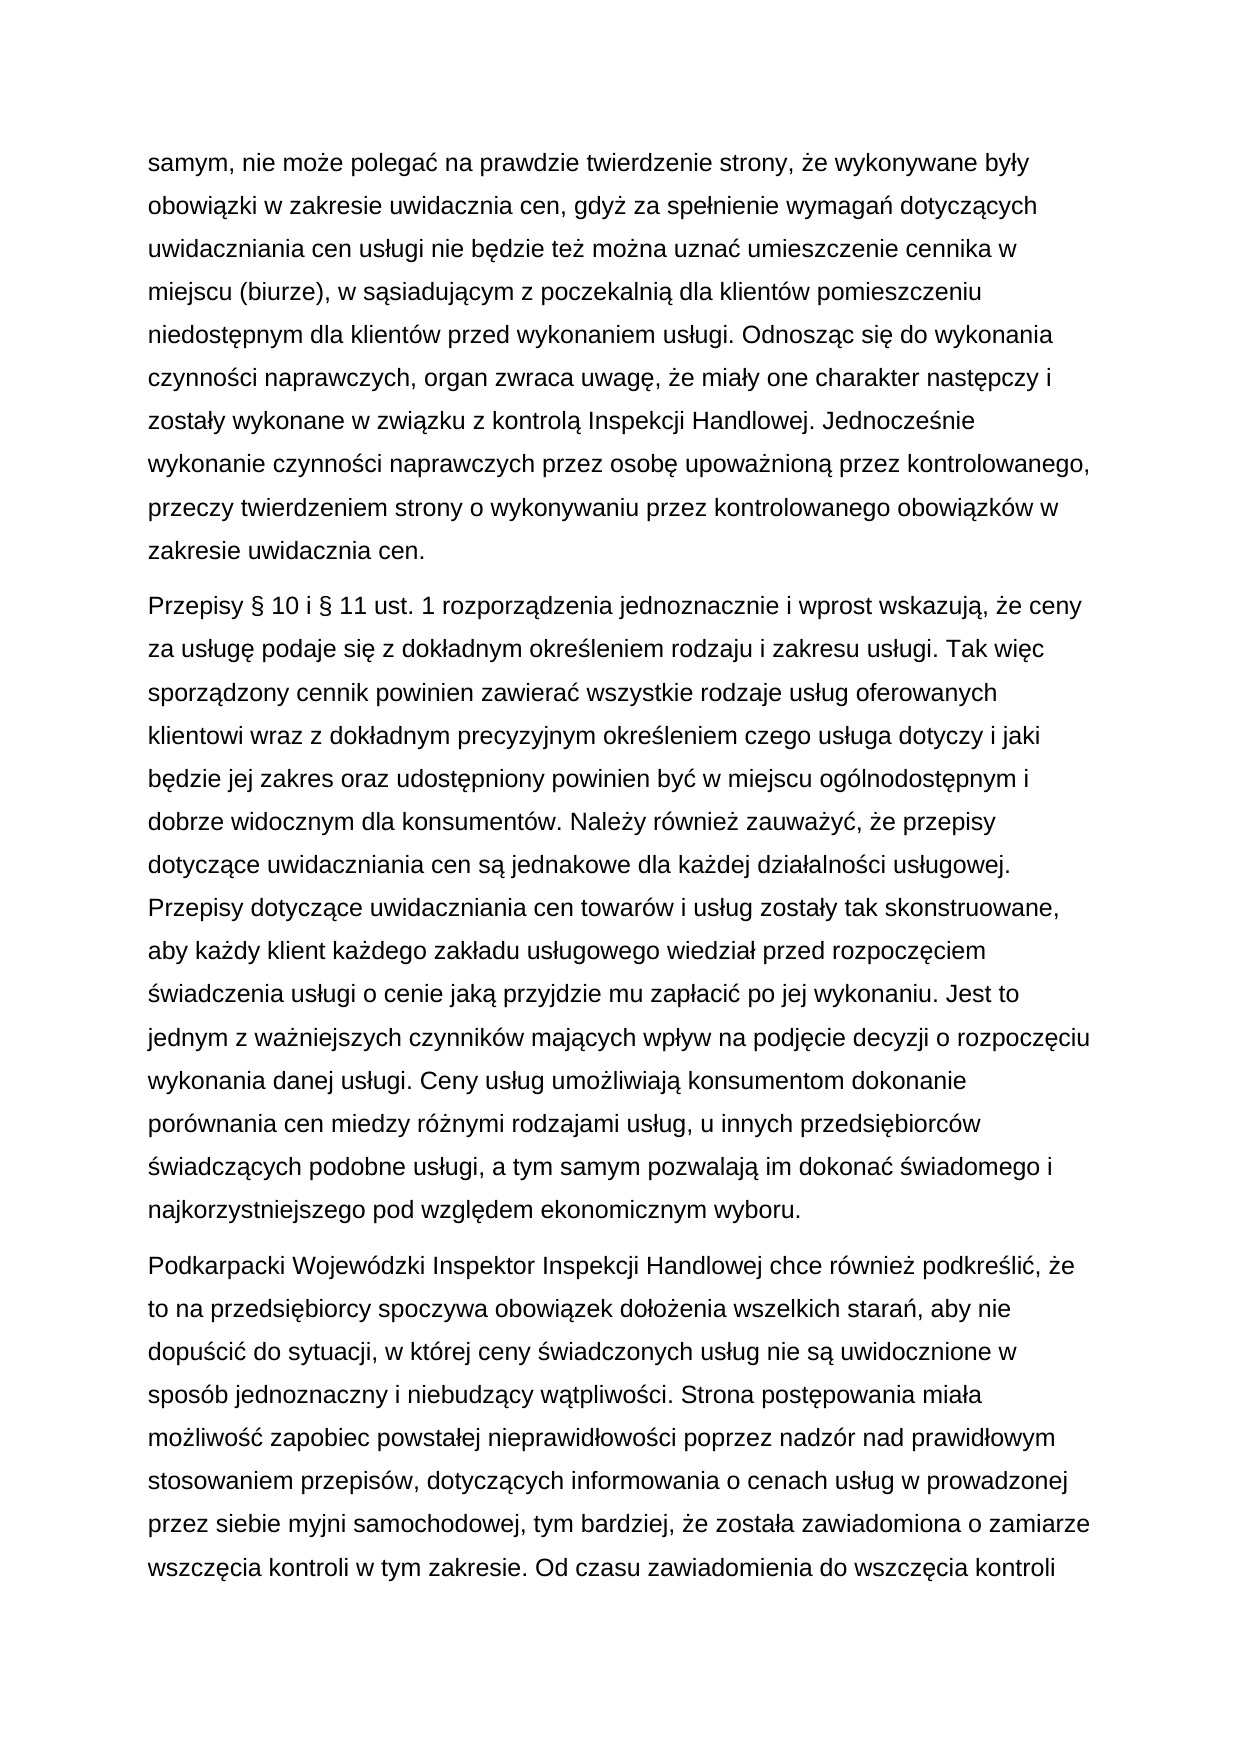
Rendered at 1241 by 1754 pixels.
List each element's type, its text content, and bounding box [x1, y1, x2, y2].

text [148, 1251, 1093, 1581]
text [148, 148, 1093, 564]
text Przepisy § 10 i § 11 ust. 1 rozporządzenia jednoznacznie i wprost wskazują, że ceny za usługę podaje się z dokładnym określeniem rodzaju i zakresu usługi. Tak więc sporządzony cennik powinien zawierać wszystkie rodzaje usług oferowanych klientowi wraz z dokładnym precyzyjnym określeniem czego usługa dotyczy i jaki będzie jej zakres oraz udostępniony powinien być w miejscu ogólnodostępnym i dobrze widocznym dla konsumentów. Należy również zauważyć, że przepisy dotyczące uwidaczniania cen są jednakowe dla każdej działalności usługowej. Przepisy dotyczące uwidaczniania cen towarów i usług zostały tak skonstruowane, aby każdy klient każdego zakładu usługowego wiedział przed rozpoczęciem świadczenia usługi o cenie jaką przyjdzie mu zapłacić po jej wykonaniu. Jest to jednym z ważniejszych czynników mających wpływ na podjęcie decyzji o rozpoczęciu wykonania danej usługi. Ceny usług umożliwiają konsumentom dokonanie porównania cen miedzy różnymi rodzajami usług, u innych przedsiębiorców świadczących podobne usługi, a tym samym pozwalają im dokonać świadomego i najkorzystniejszego pod względem ekonomicznym wyboru. [148, 591, 1093, 1224]
